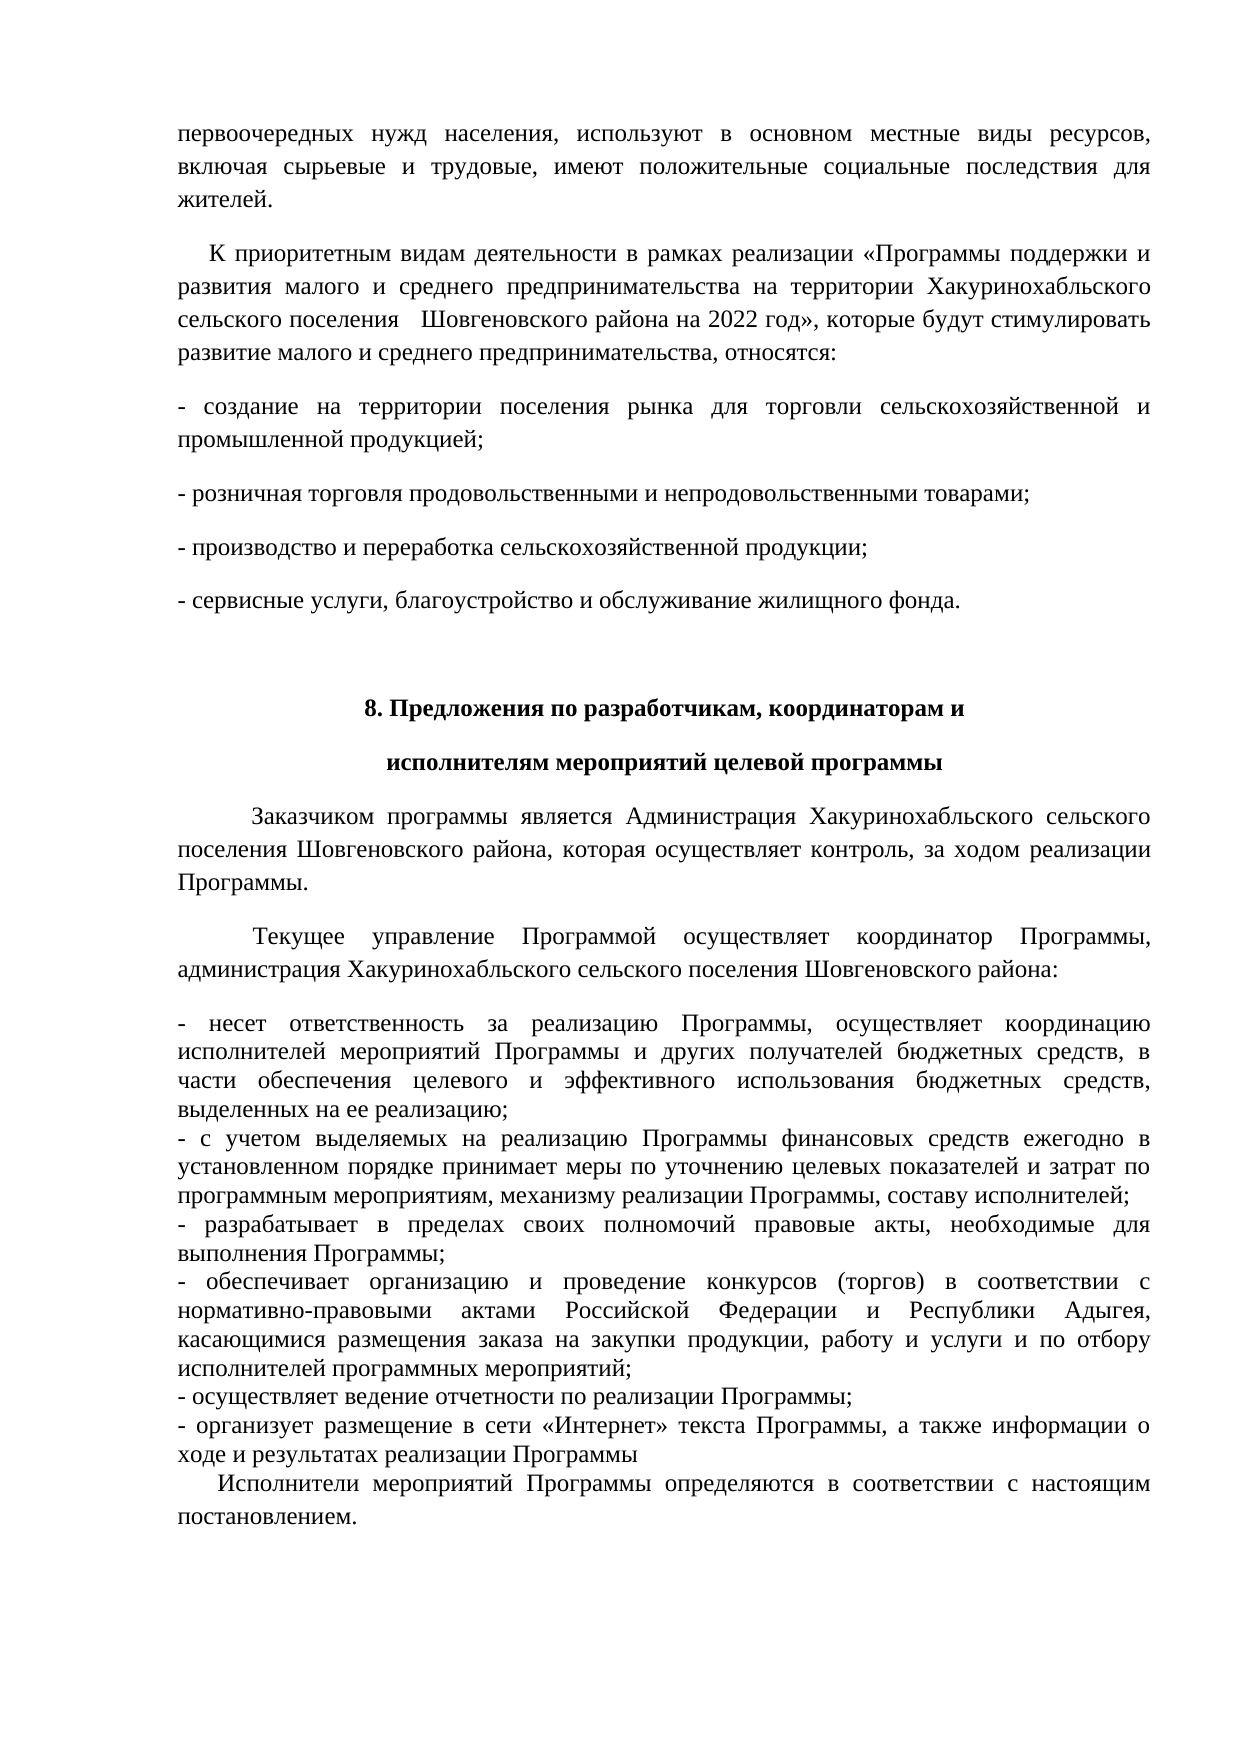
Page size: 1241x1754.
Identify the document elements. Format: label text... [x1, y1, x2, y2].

text - сервисные услуги, благоустройство и обслуживание жилищного фонда. [177, 586, 1152, 614]
text - несет ответственность за реализацию Программы, осуществляет координацию исполнителей мероприятий Программы и других получателей бюджетных средств, в части обеспечения целевого и эффективного использования бюджетных средств, выделенных на ее реализацию; [177, 1008, 1152, 1123]
text - осуществляет ведение отчетности по реализации Программы; [177, 1381, 1152, 1410]
text Исполнители мероприятий Программы определяются в соответствии с настоящим постановлением. [177, 1468, 1152, 1529]
text - с учетом выделяемых на реализацию Программы финансовых средств ежегодно в установленном порядке принимает меры по уточнению целевых показателей и затрат по программным мероприятиям, механизму реализации Программы, составу исполнителей; [177, 1123, 1152, 1209]
text Текущее управление Программой осуществляет координатор Программы, администрация Хакуринохабльского сельского поселения Шовгеновского района: [177, 921, 1152, 983]
text - создание на территории поселения рынка для торговли сельскохозяйственной и промышленной продукцией; [177, 391, 1152, 453]
text - обеспечивает организацию и проведение конкурсов (торгов) в соответствии с нормативно-правовыми актами Российской Федерации и Республики Адыгея, касающимися размещения заказа на закупки продукции, работу и услуги и по отбору исполнителей программных мероприятий; [177, 1266, 1152, 1381]
text - разрабатывает в пределах своих полномочий правовые акты, необходимые для выполнения Программы; [177, 1209, 1152, 1266]
text исполнителям мероприятий целевой программы [177, 747, 1152, 776]
text - производство и переработка сельскохозяйственной продукции; [177, 532, 1152, 560]
text - организует размещение в сети «Интернет» текста Программы, а также информации о ходе и результатах реализации Программы [177, 1410, 1152, 1468]
text К приоритетным видам деятельности в рамках реализации «Программы поддержки и развития малого и среднего предпринимательства на территории Хакуринохабльского сельского поселения Шовгеновского района на 2022 год», которые будут стимулировать развитие малого и среднего предпринимательства, относятся: [177, 238, 1152, 366]
text - розничная торговля продовольственными и непродовольственными товарами; [177, 478, 1152, 507]
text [177, 118, 1152, 213]
text Заказчиком программы является Администрация Хакуринохабльского сельского поселения Шовгеновского района, которая осуществляет контроль, за ходом реализации Программы. [177, 801, 1152, 896]
text 8. Предложения по разработчикам, координаторам и [177, 693, 1152, 722]
